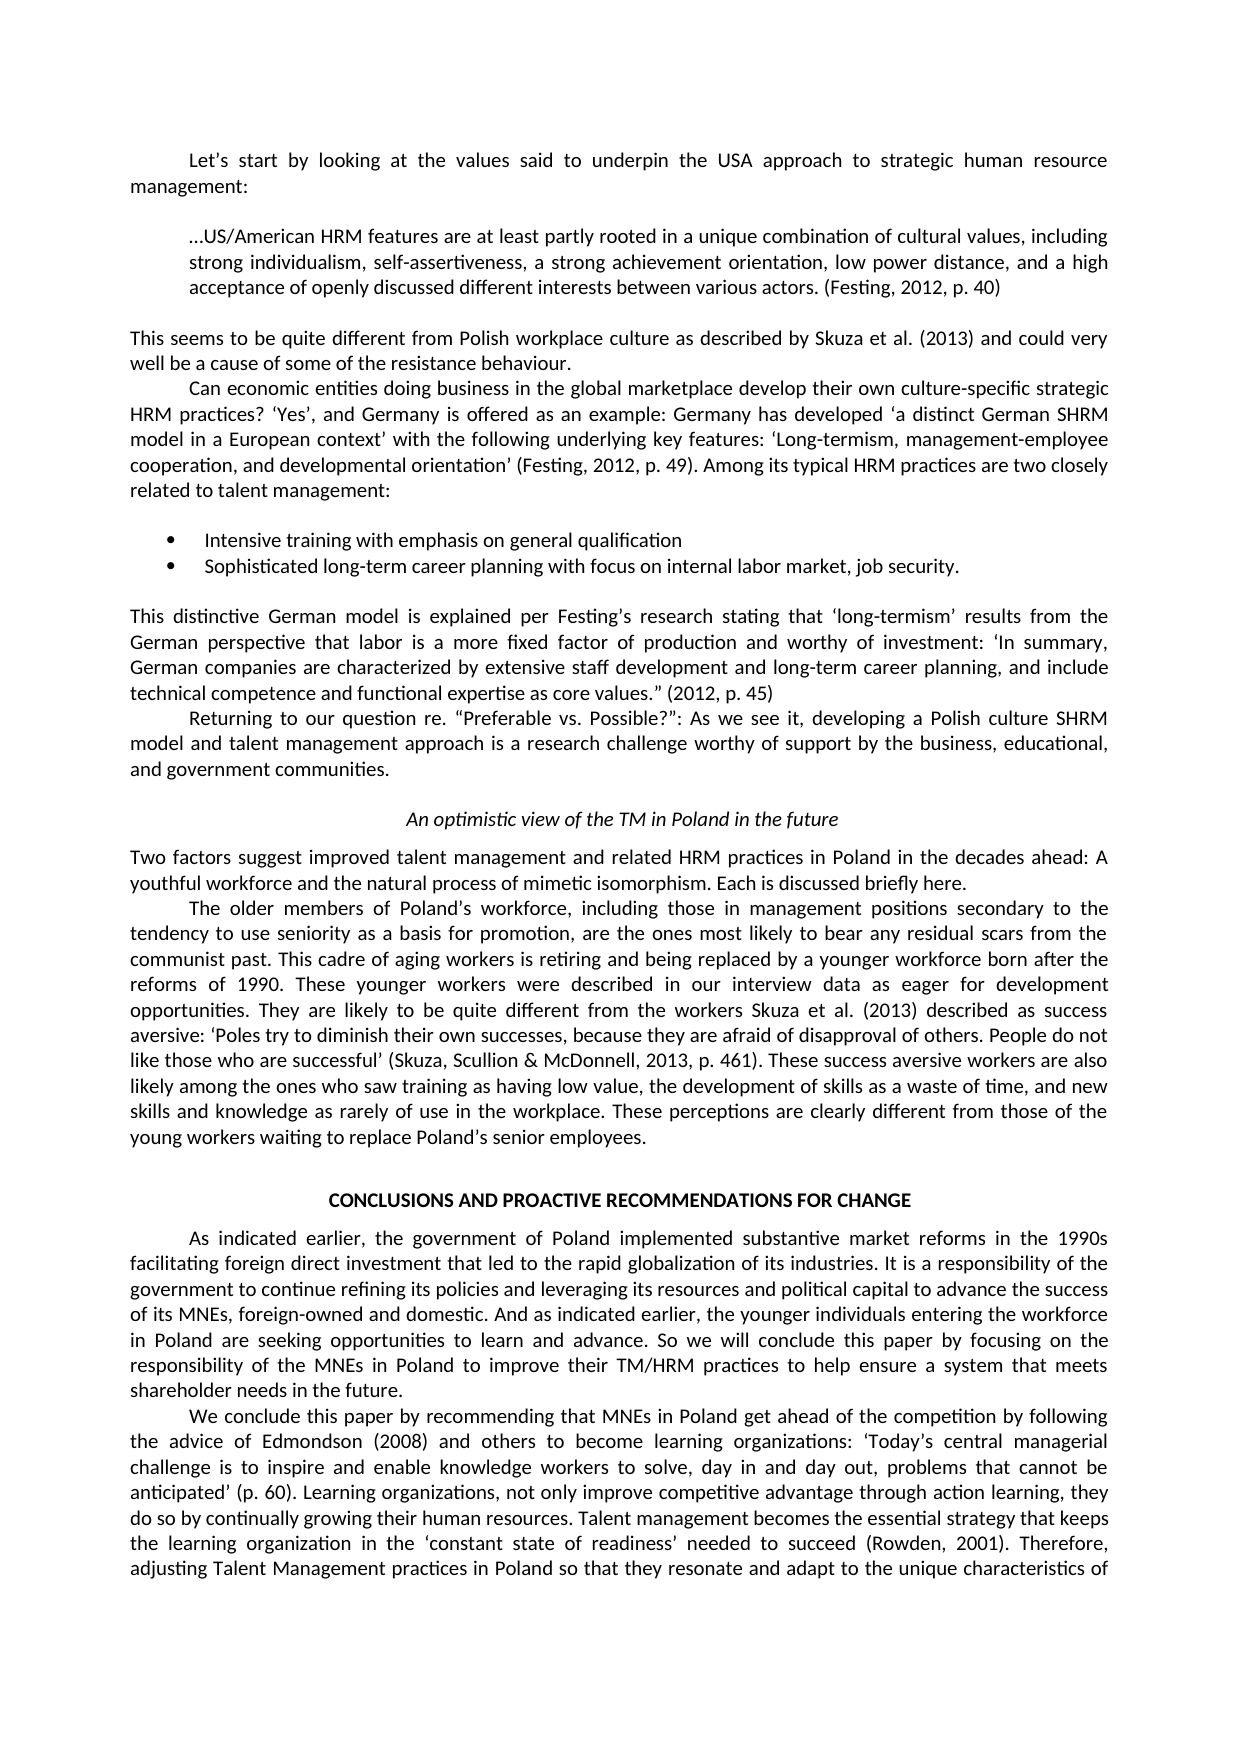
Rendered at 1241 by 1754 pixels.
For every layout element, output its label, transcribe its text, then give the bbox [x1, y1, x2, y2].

text The older members of Poland’s workforce, including those in management positions secondary to the tendency to use seniority as a basis for promotion, are the ones most likely to bear any residual scars from the communist past. This cadre of aging workers is retiring and being replaced by a younger workforce born after the reforms of 1990. These younger workers were described in our interview data as eager for development opportunities. They are likely to be quite different from the workers Skuza et al. (2013) described as success aversive: ‘Poles try to diminish their own successes, because they are afraid of disapproval of others. People do not like those who are successful’ (Skuza, Scullion & McDonnell, 2013, p. 461). These success aversive workers are also likely among the ones who saw training as having low value, the development of skills as a waste of time, and new skills and knowledge as rarely of use in the workplace. These perceptions are clearly different from those of the young workers waiting to replace Poland’s senior employees. [130, 895, 1110, 1149]
subtitle CONCLUSIONS AND PROACTIVE RECOMMENDATIONS FOR CHANGE [130, 1187, 1110, 1213]
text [130, 1403, 1110, 1581]
text Let’s start by looking at the values said to underpin the USA approach to strategic human resource management: [130, 148, 1110, 198]
text …US/American HRM features are at least partly rooted in a unique combination of cultural values, including strong individualism, self-assertiveness, a strong achievement orientation, low power distance, and a high acceptance of openly discussed different interests between various actors. (Festing, 2012, p. 40) [189, 223, 1110, 300]
list Intensive training with emphasis on general qualification [167, 528, 1110, 553]
list Sophisticated long-term career planning with focus on internal labor market, job security. [167, 553, 1110, 578]
text As indicated earlier, the government of Poland implemented substantive market reforms in the 1990s facilitating foreign direct investment that led to the rapid globalization of its industries. It is a responsibility of the government to continue refining its policies and leveraging its resources and political capital to advance the success of its MNEs, foreign-owned and domestic. And as indicated earlier, the younger individuals entering the workforce in Poland are seeking opportunities to learn and advance. So we will conclude this paper by focusing on the responsibility of the MNEs in Poland to improve their TM/HRM practices to help ensure a system that meets shareholder needs in the future. [130, 1225, 1110, 1403]
subtitle An optimistic view of the TM in Poland in the future [130, 806, 1110, 832]
text Can economic entities doing business in the global marketplace develop their own culture-specific strategic HRM practices? ‘Yes’, and Germany is offered as an example: Germany has developed ‘a distinct German SHRM model in a European context’ with the following underlying key features: ‘Long-termism, management-employee cooperation, and developmental orientation’ (Festing, 2012, p. 49). Among its typical HRM practices are two closely related to talent management: [130, 376, 1110, 503]
text This distinctive German model is explained per Festing’s research stating that ‘long-termism’ results from the German perspective that labor is a more fixed factor of production and worthy of investment: ‘In summary, German companies are characterized by extensive staff development and long-term career planning, and include technical competence and functional expertise as core values.” (2012, p. 45) [130, 603, 1110, 705]
text This seems to be quite different from Polish workplace culture as described by Skuza et al. (2013) and could very well be a cause of some of the resistance behaviour. [130, 325, 1110, 376]
text Returning to our question re. “Preferable vs. Possible?”: As we see it, developing a Polish culture SHRM model and talent management approach is a research challenge worthy of support by the business, educational, and government communities. [130, 705, 1110, 781]
text Two factors suggest improved talent management and related HRM practices in Poland in the decades ahead: A youthful workforce and the natural process of mimetic isomorphism. Each is discussed briefly here. [130, 844, 1110, 895]
